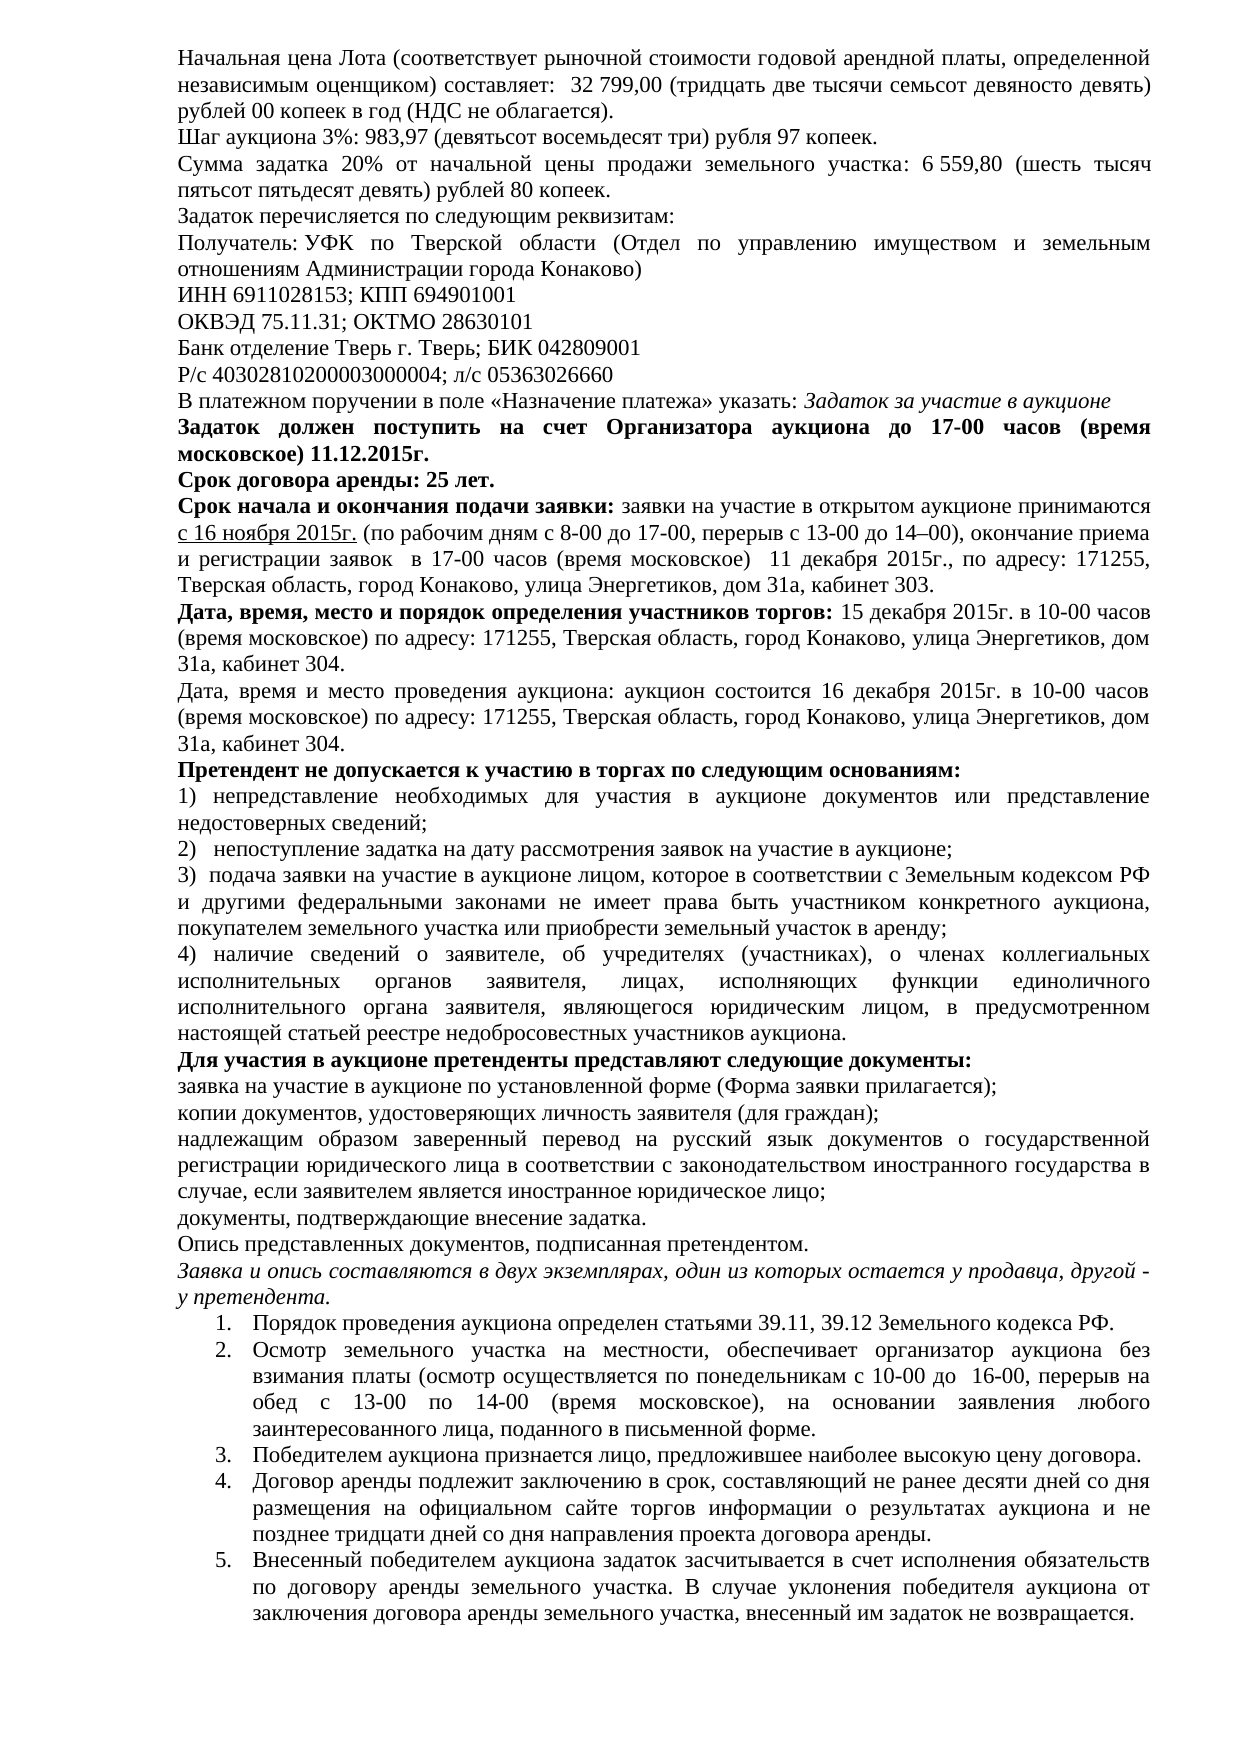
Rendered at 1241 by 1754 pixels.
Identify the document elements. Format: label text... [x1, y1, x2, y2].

text Сумма задатка 20% от начальной цены продажи земельного участка: 6 559,80 (шесть тысяч пятьсот пятьдесят девять) рублей 80 копеек. [177, 150, 1152, 202]
text 3) подача заявки на участие в аукционе лицом, которое в соответствии с Земельным кодексом РФ и другими федеральными законами не имеет права быть участником конкретного аукциона, покупателем земельного участка или приобрести земельный участок в аренду; [177, 861, 1152, 940]
text Банк отделение Тверь г. Тверь; БИК 042809001 [177, 334, 1152, 361]
text 4) наличие сведений о заявителе, об учредителях (участниках), о членах коллегиальных исполнительных органов заявителя, лицах, исполняющих функции единоличного исполнительного органа заявителя, являющегося юридическим лицом, в предусмотренном настоящей статьей реестре недобросовестных участников аукциона. [177, 940, 1152, 1046]
text заявка на участие в аукционе по установленной форме (Форма заявки прилагается); [177, 1072, 1152, 1098]
text Срок начала и окончания подачи заявки: заявки на участие в открытом аукционе принимаются с 16 ноября 2015г. (по рабочим дням с 8-00 до 17-00, перерыв с 13-00 до 14–00), окончание приема и регистрации заявок в 17-00 часов (время московское) 11 декабря 2015г., по адресу: 171255, Тверская область, город Конаково, улица Энергетиков, дом 31а, кабинет 303. [177, 492, 1152, 598]
text Получатель: УФК по Тверской области (Отдел по управлению имуществом и земельным отношениям Администрации города Конаково) [177, 229, 1152, 282]
text ОКВЭД 75.11.31; ОКТМО 28630101 [177, 308, 1152, 334]
text Для участия в аукционе претенденты представляют следующие документы: [177, 1046, 1152, 1072]
text Дата, время, место и порядок определения участников торгов: 15 декабря 2015г. в 10-00 часов (время московское) по адресу: 171255, Тверская область, город Конаково, улица Энергетиков, дом 31а, кабинет 304. [177, 598, 1152, 677]
text В платежном поручении в поле «Назначение платежа» указать: Задаток за участие в аукционе [177, 387, 1152, 413]
text Шаг аукциона 3%: 983,97 (девятьсот восемьдесят три) рубля 97 копеек. [177, 123, 1152, 150]
text Дата, время и место проведения аукциона: аукцион состоится 16 декабря 2015г. в 10-00 часов (время московское) по адресу: 171255, Тверская область, город Конаково, улица Энергетиков, дом 31а, кабинет 304. [177, 677, 1152, 756]
text Задаток перечисляется по следующим реквизитам: [177, 202, 1152, 229]
text 2) непоступление задатка на дату рассмотрения заявок на участие в аукционе; [177, 835, 1152, 861]
text Срок договора аренды: 25 лет. [177, 466, 1152, 492]
list Договор аренды подлежит заключению в срок, составляющий не ранее десяти дней со дня размещения на официальном сайте торгов информации о результатах аукциона и не позднее тридцати дней со дня направления проекта договора аренды. [215, 1467, 1152, 1547]
list Внесенный победителем аукциона задаток засчитывается в счет исполнения обязательств по договору аренды земельного участка. В случае уклонения победителя аукциона от заключения договора аренды земельного участка, внесенный им задаток не возвращается. [215, 1547, 1152, 1626]
list Осмотр земельного участка на местности, обеспечивает организатор аукциона без взимания платы (осмотр осуществляется по понедельникам с 10-00 до 16-00, перерыв на обед с 13-00 по 14-00 (время московское), на основании заявления любого заинтересованного лица, поданного в письменной форме. [215, 1336, 1152, 1441]
text копии документов, удостоверяющих личность заявителя (для граждан); [177, 1098, 1152, 1125]
text Начальная цена Лота (соответствует рыночной стоимости годовой арендной платы, определенной независимым оценщиком) составляет: 32 799,00 (тридцать две тысячи семьсот девяносто девять) рублей 00 копеек в год (НДС не облагается). [177, 44, 1152, 123]
text документы, подтверждающие внесение задатка. [177, 1204, 1152, 1230]
text Р/с 40302810200003000004; л/с 05363026660 [177, 361, 1152, 387]
text надлежащим образом заверенный перевод на русский язык документов о государственной регистрации юридического лица в соответствии с законодательством иностранного государства в случае, если заявителем является иностранное юридическое лицо; [177, 1125, 1152, 1204]
text ИНН 6911028153; КПП 694901001 [177, 282, 1152, 308]
text Претендент не допускается к участию в торгах по следующим основаниям: [177, 756, 1152, 782]
text Задаток должен поступить на счет Организатора аукциона до 17-00 часов (время московское) 11.12.2015г. [177, 413, 1152, 466]
list Порядок проведения аукциона определен статьями 39.11, 39.12 Земельного кодекса РФ. [215, 1309, 1152, 1336]
list Победителем аукциона признается лицо, предложившее наиболее высокую цену договора. [215, 1441, 1152, 1467]
text Заявка и опись составляются в двух экземплярах, один из которых остается у продавца, другой - у претендента. [177, 1257, 1152, 1309]
text 1) непредставление необходимых для участия в аукционе документов или представление недостоверных сведений; [177, 782, 1152, 835]
text Опись представленных документов, подписанная претендентом. [177, 1230, 1152, 1257]
